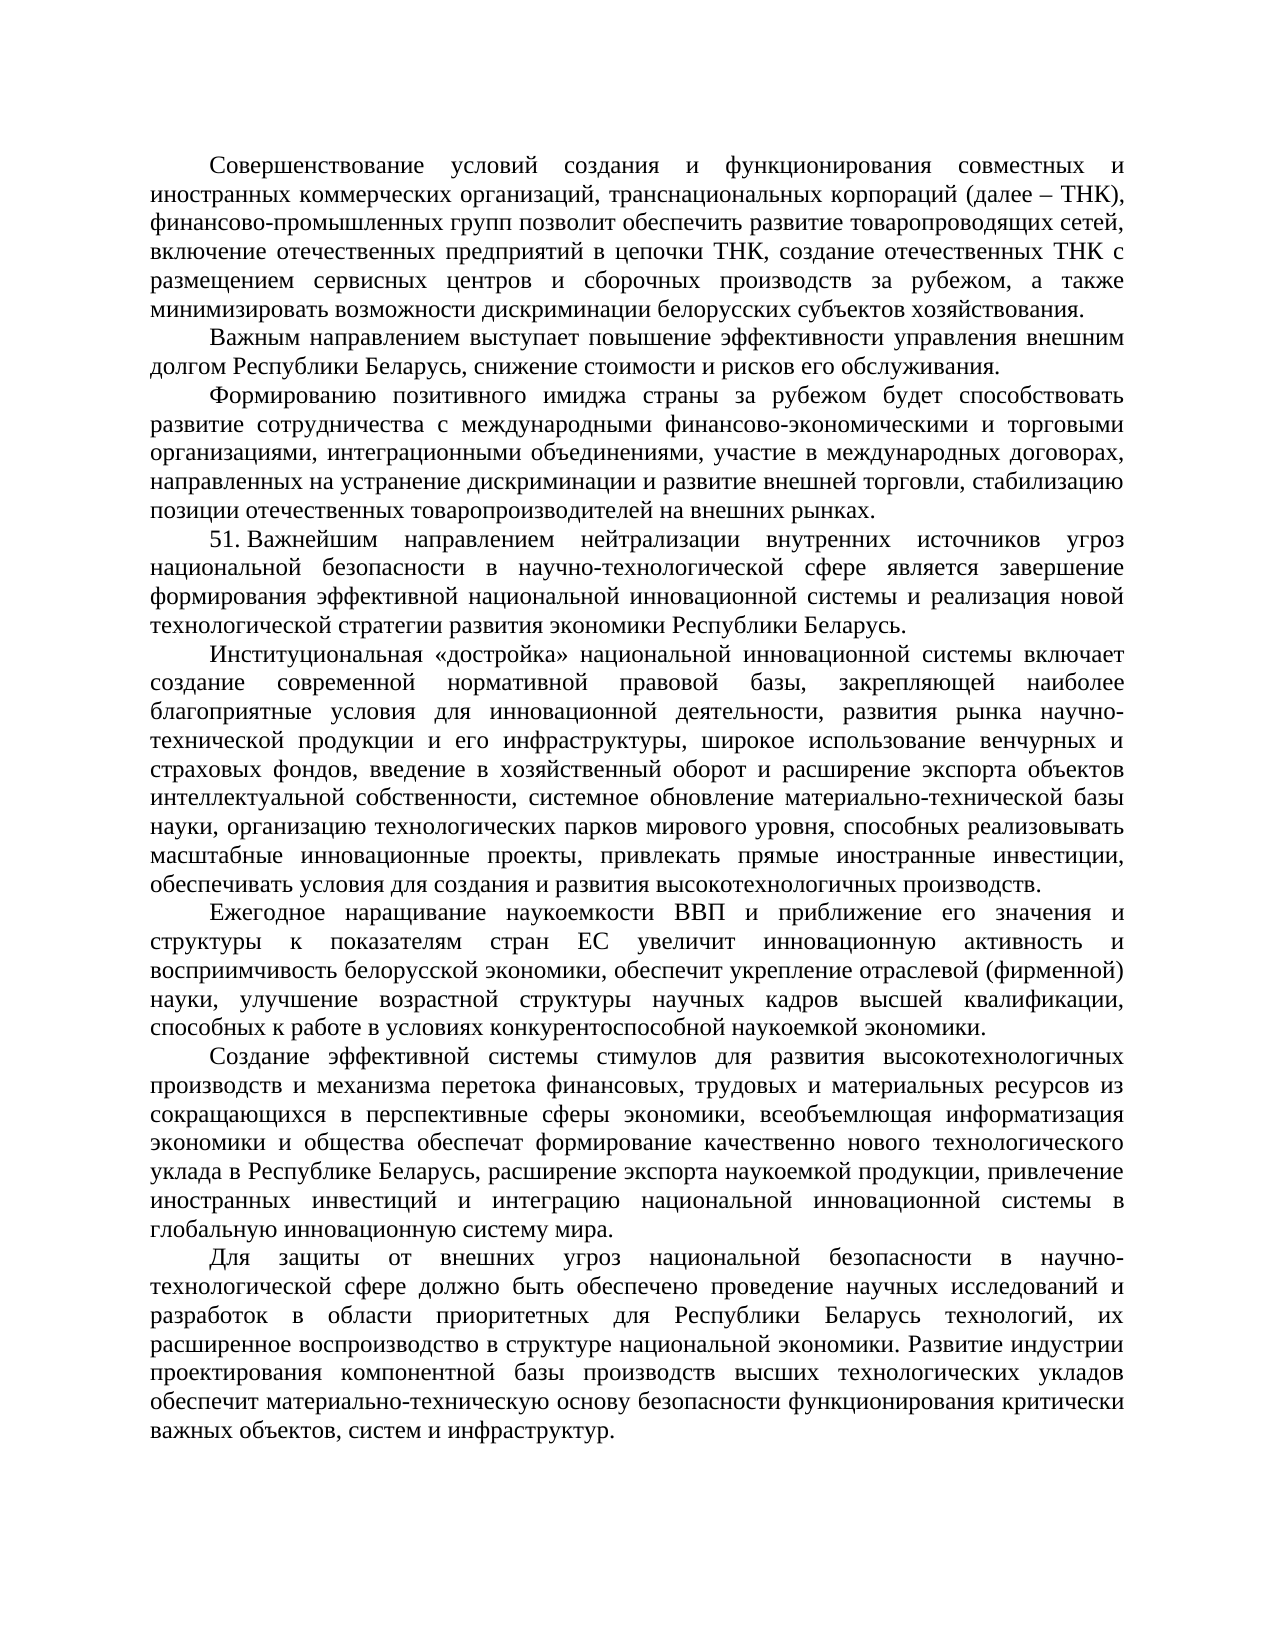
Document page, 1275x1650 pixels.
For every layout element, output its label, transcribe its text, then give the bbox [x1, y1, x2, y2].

text Для защиты от внешних угроз национальной безопасности в научно-технологической сфере должно быть обеспечено проведение научных исследований и разработок в области приоритетных для Республики Беларусь технологий, их расширенное воспроизводство в структуре национальной экономики. Развитие индустрии проектирования компонентной базы производств высших технологических укладов обеспечит материально-техническую основу безопасности функционирования критически важных объектов, систем и инфраструктур. [150, 1242, 1125, 1444]
text Институциональная «достройка» национальной инновационной системы включает создание современной нормативной правовой базы, закрепляющей наиболее благоприятные условия для инновационной деятельности, развития рынка научно-технической продукции и его инфраструктуры, широкое использование венчурных и страховых фондов, введение в хозяйственный оборот и расширение экспорта объектов интеллектуальной собственности, системное обновление материально-технической базы науки, организацию технологических парков мирового уровня, способных реализовывать масштабные инновационные проекты, привлекать прямые иностранные инвестиции, обеспечивать условия для создания и развития высокотехнологичных производств. [150, 639, 1125, 897]
text Совершенствование условий создания и функционирования совместных и иностранных коммерческих организаций, транснациональных корпораций (далее – ТНК), финансово-промышленных групп позволит обеспечить развитие товаропроводящих сетей, включение отечественных предприятий в цепочки ТНК, создание отечественных ТНК с размещением сервисных центров и сборочных производств за рубежом, а также минимизировать возможности дискриминации белорусских субъектов хозяйствования. [150, 150, 1125, 322]
text Важным направлением выступает повышение эффективности управления внешним долгом Республики Беларусь, снижение стоимости и рисков его обслуживания. [150, 322, 1125, 380]
text Формированию позитивного имиджа страны за рубежом будет способствовать развитие сотрудничества с международными финансово-экономическими и торговыми организациями, интеграционными объединениями, участие в международных договорах, направленных на устранение дискриминации и развитие внешней торговли, стабилизацию позиции отечественных товаропроизводителей на внешних рынках. [150, 380, 1125, 524]
text 51. Важнейшим направлением нейтрализации внутренних источников угроз национальной безопасности в научно-технологической сфере является завершение формирования эффективной национальной инновационной системы и реализация новой технологической стратегии развития экономики Республики Беларусь. [150, 524, 1125, 639]
text Ежегодное наращивание наукоемкости ВВП и приближение его значения и структуры к показателям стран ЕС увеличит инновационную активность и восприимчивость белорусской экономики, обеспечит укрепление отраслевой (фирменной) науки, улучшение возрастной структуры научных кадров высшей квалификации, способных к работе в условиях конкурентоспособной наукоемкой экономики. [150, 897, 1125, 1041]
text Создание эффективной системы стимулов для развития высокотехнологичных производств и механизма перетока финансовых, трудовых и материальных ресурсов из сокращающихся в перспективные сферы экономики, всеобъемлющая информатизация экономики и общества обеспечат формирование качественно нового технологического уклада в Республике Беларусь, расширение экспорта наукоемкой продукции, привлечение иностранных инвестиций и интеграцию национальной инновационной системы в глобальную инновационную систему мира. [150, 1041, 1125, 1242]
